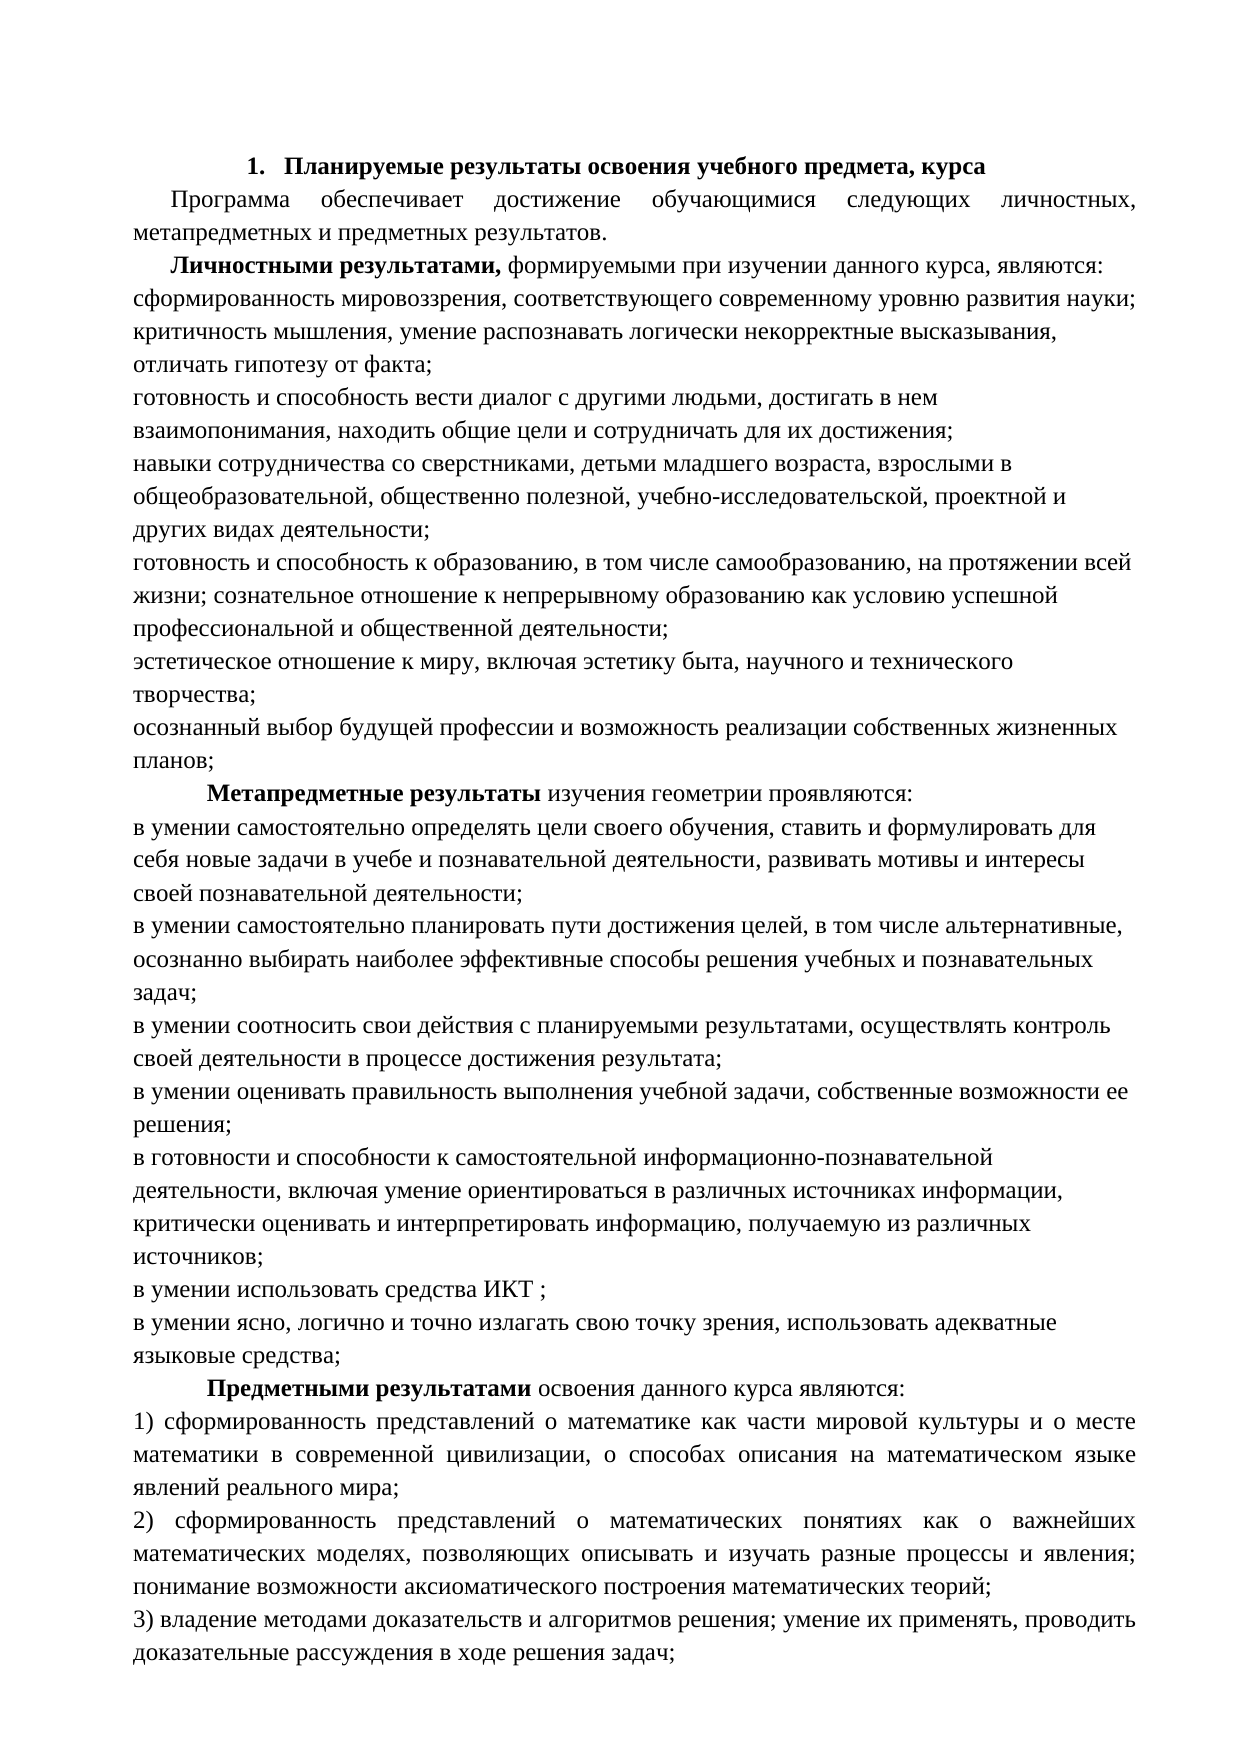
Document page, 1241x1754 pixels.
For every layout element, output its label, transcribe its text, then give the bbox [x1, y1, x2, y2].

text в умении самостоятельно определять цели своего обучения, ставить и формулировать для себя новые задачи в учебе и познавательной деятельности, развивать мотивы и интересы своей познавательной деятельности; в умении самостоятельно планировать пути достижения целей, в том числе альтернативные, осознанно выбирать наиболее эффективные способы решения учебных и познавательных задач; в умении соотносить свои действия с планируемыми результатами, осуществлять контроль своей деятельности в процессе достижения результата; в умении оценивать правильность выполнения учебной задачи, собственные возможности ее решения; в готовности и способности к самостоятельной информационно-познавательной деятельности, включая умение ориентироваться в различных источниках информации, критически оценивать и интерпретировать информацию, получаемую из различных источников; в умении использовать средства ИКТ ; в умении ясно, логично и точно излагать свою точку зрения, использовать адекватные языковые средства; [133, 812, 1137, 1369]
text Программа обеспечивает достижение обучающимися следующих личностных, метапредметных и предметных результатов. [133, 184, 1137, 246]
text Метапредметные результаты изучения геометрии проявляются: [133, 778, 1137, 807]
text Предметными результатами освоения данного курса являются: [133, 1373, 1137, 1402]
list Планируемые результаты освоения учебного предмета, курса [95, 151, 1137, 180]
list 2) сформированность представлений о математических понятиях как о важнейших математических моделях, позволяющих описывать и изучать разные процессы и явления; понимание возможности аксиоматического построения математических теорий; [133, 1505, 1137, 1600]
list 1) сформированность представлений о математике как части мировой культуры и о месте математики в современной цивилизации, о способах описания на математическом языке явлений реального мира; [133, 1406, 1137, 1501]
text сформированность мировоззрения, соответствующего современному уровню развития науки; критичность мышления, умение распознавать логически некорректные высказывания, отличать гипотезу от факта; готовность и способность вести диалог с другими людьми, достигать в нем взаимопонимания, находить общие цели и сотрудничать для их достижения; навыки сотрудничества со сверстниками, детьми младшего возраста, взрослыми в общеобразовательной, общественно полезной, учебно-исследовательской, проектной и других видах деятельности; готовность и способность к образованию, в том числе самообразованию, на протяжении всей жизни; сознательное отношение к непрерывному образованию как условию успешной профессиональной и общественной деятельности; эстетическое отношение к миру, включая эстетику быта, научного и технического творчества; осознанный выбор будущей профессии и возможность реализации собственных жизненных планов; [133, 283, 1137, 774]
text Личностными результатами, формируемыми при изучении данного курса, являются: [133, 250, 1137, 279]
list 3) владение методами доказательств и алгоритмов решения; умение их применять, проводить доказательные рассуждения в ходе решения задач; [133, 1604, 1137, 1666]
